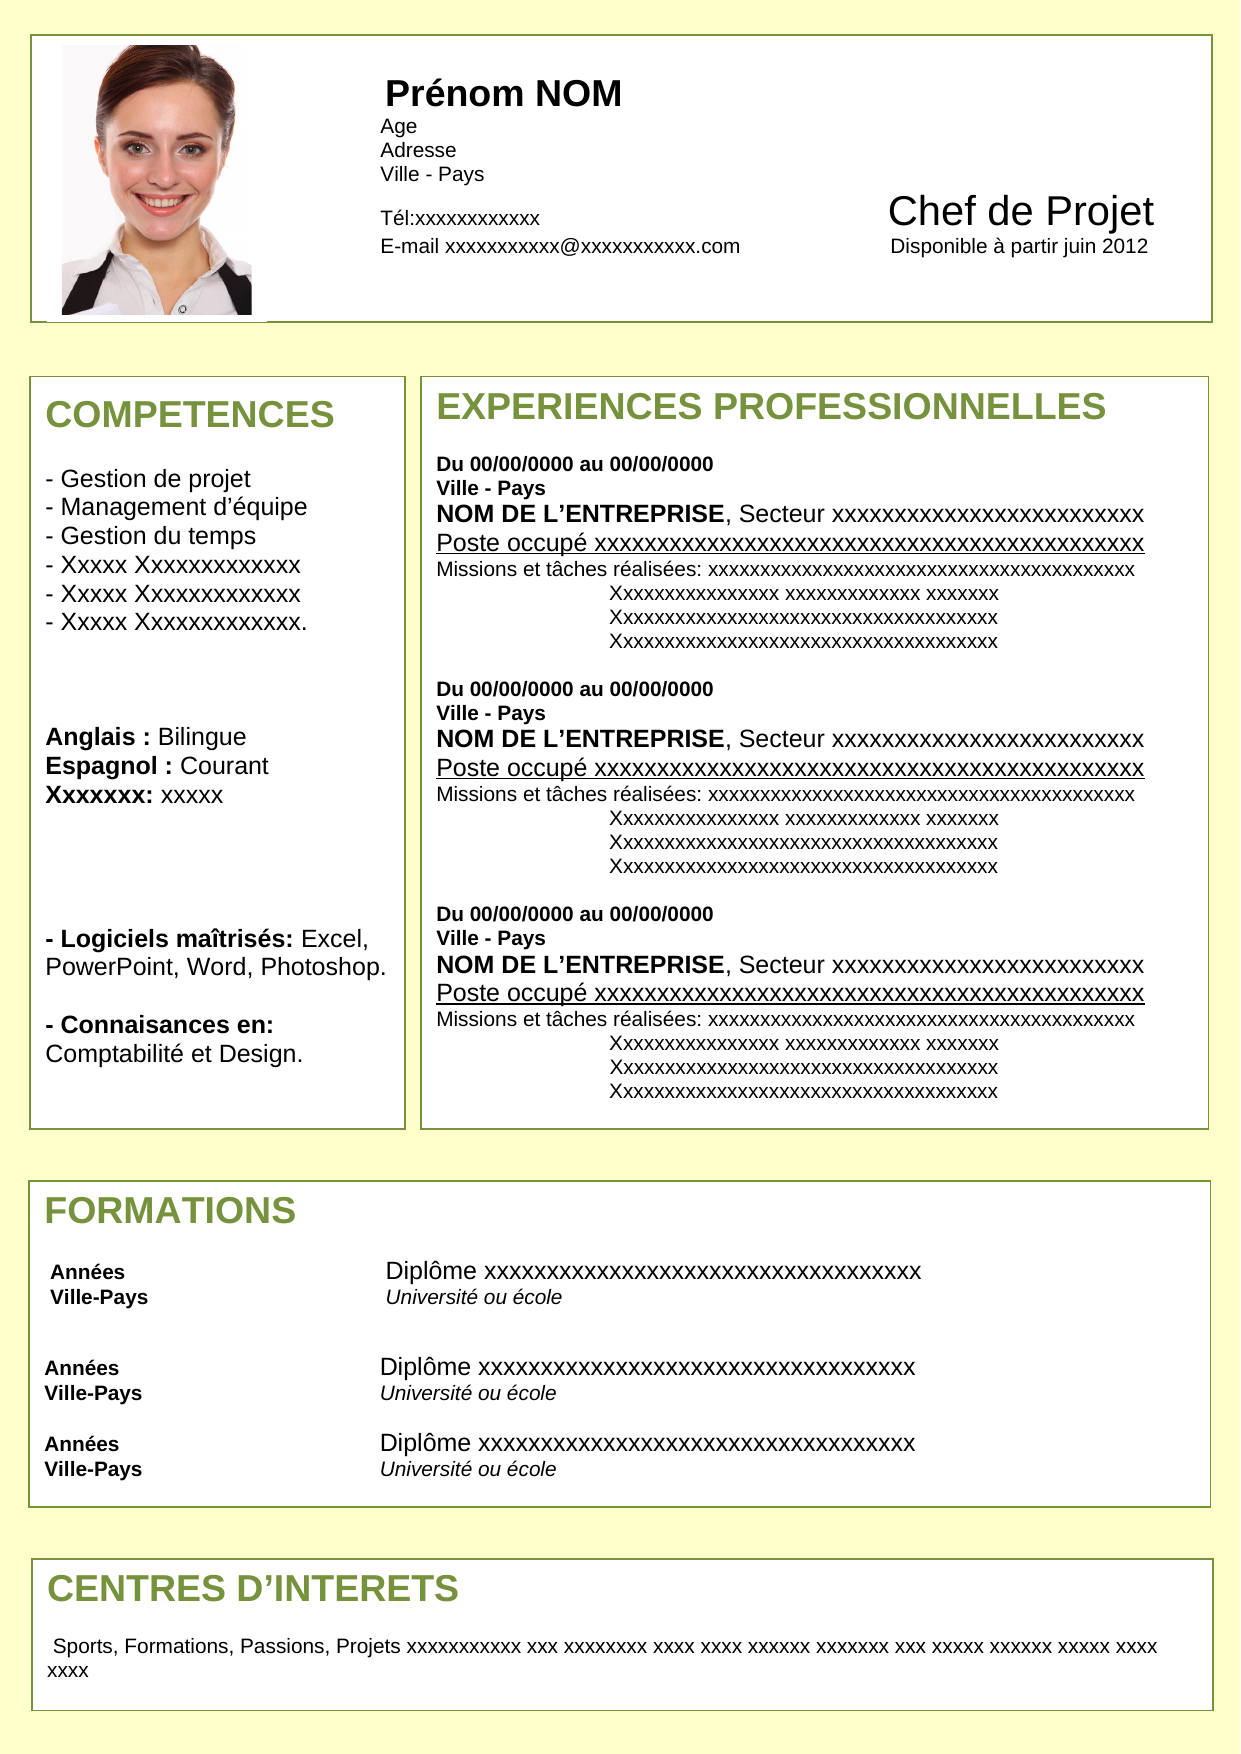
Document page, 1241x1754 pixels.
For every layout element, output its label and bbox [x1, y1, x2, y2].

picture [61, 45, 252, 315]
